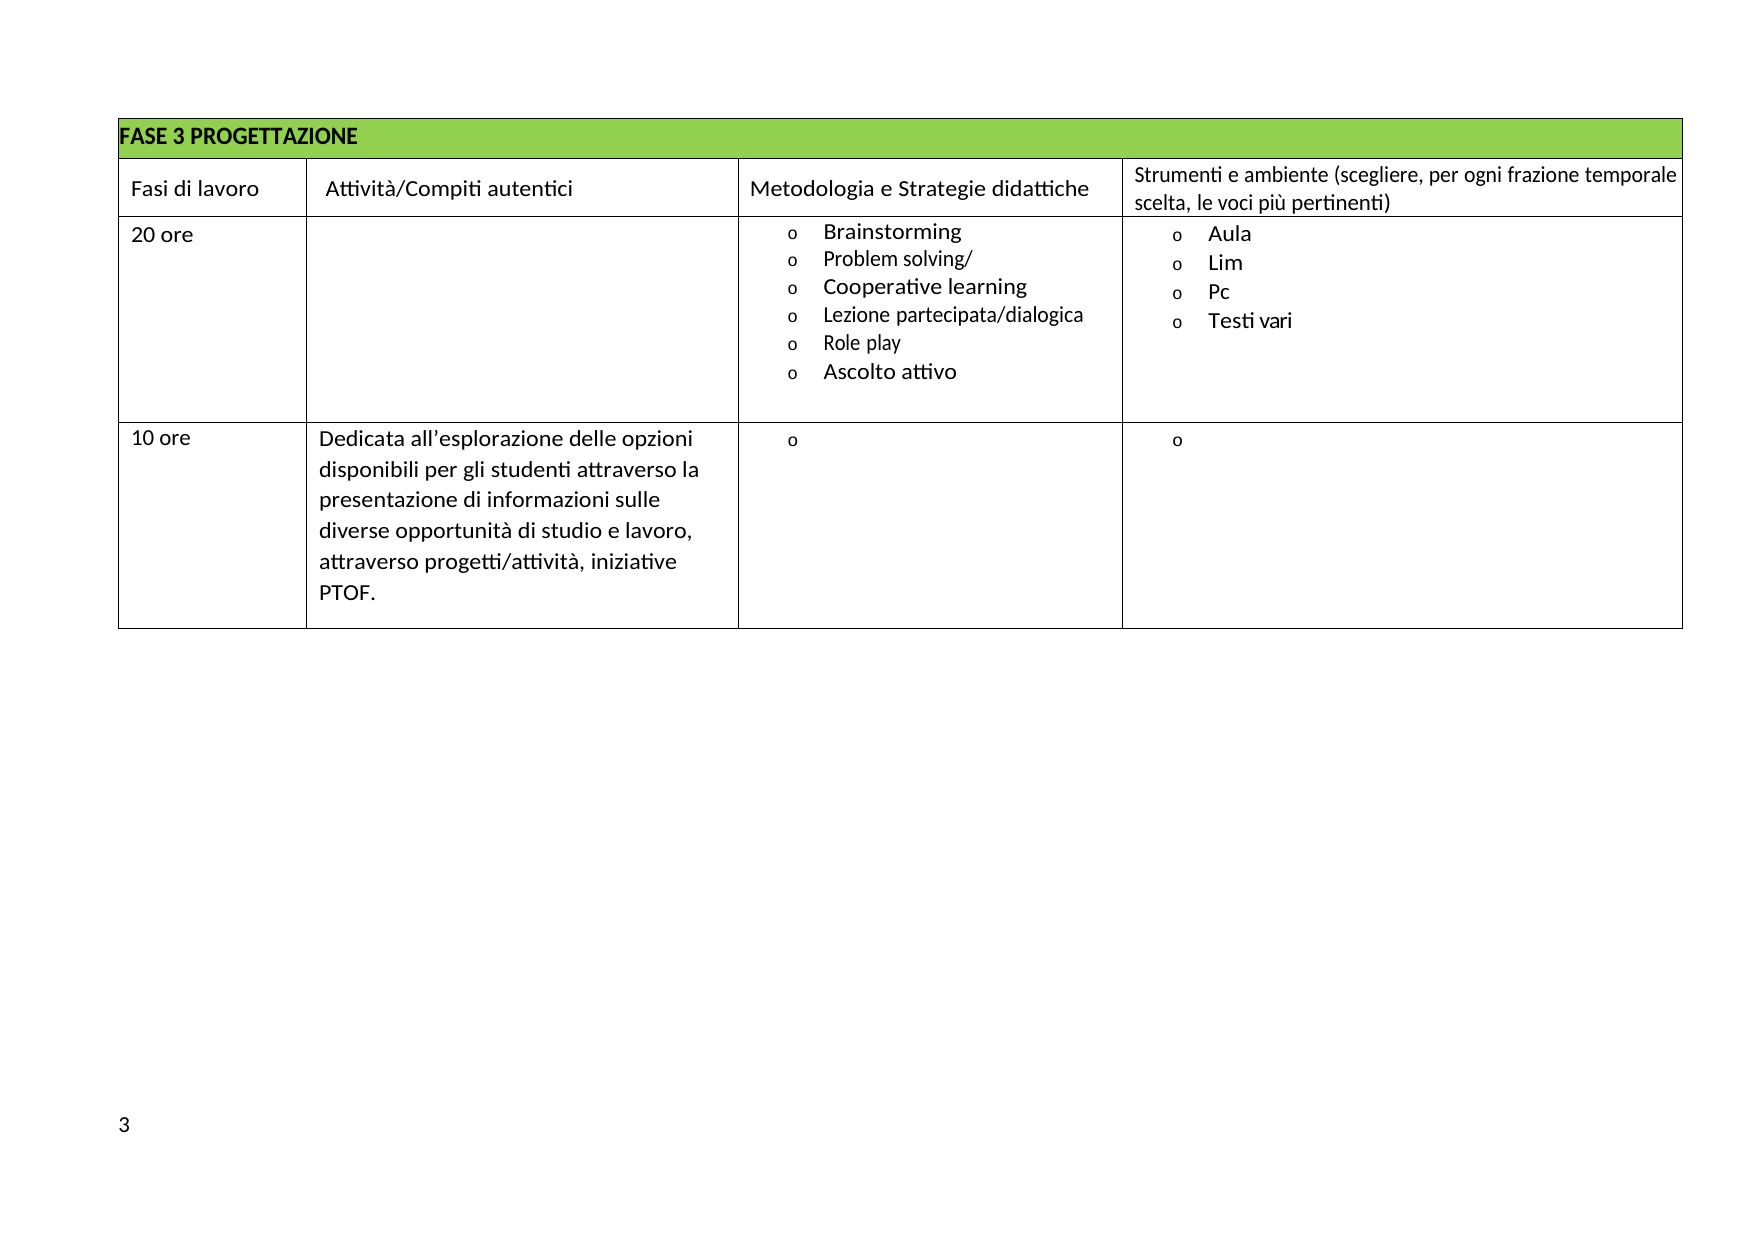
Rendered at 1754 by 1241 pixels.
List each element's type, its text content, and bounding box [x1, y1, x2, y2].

table_cell Attività/Compiti autentici [307, 159, 738, 216]
table_cell [307, 217, 738, 422]
table_cell [739, 423, 1122, 628]
table_cell Metodologia e Strategie didattiche [739, 159, 1122, 216]
table_cell [1123, 423, 1682, 628]
table_header FASE 3 PROGETTAZIONE [119, 119, 1682, 158]
table_cell Brainstorming Problem solving/ Cooperative learning Lezione partecipata/dialogica Role play Ascolto attivo [739, 217, 1122, 422]
table_cell Fasi di lavoro [119, 159, 306, 216]
table_cell Dedicata all’esplorazione delle opzioni disponibili per gli studenti attraverso la presentazione di informazioni sulle diverse opportunità di studio e lavoro, attraverso progetti/attività, iniziative PTOF. [307, 423, 738, 628]
table_cell 10 ore [119, 423, 306, 628]
table_cell 20 ore [119, 217, 306, 422]
table_cell Strumenti e ambiente (scegliere, per ogni frazione temporale scelta, le voci più pertinenti) [1123, 159, 1682, 216]
table_cell Aula Lim Pc Testi vari [1123, 217, 1682, 422]
